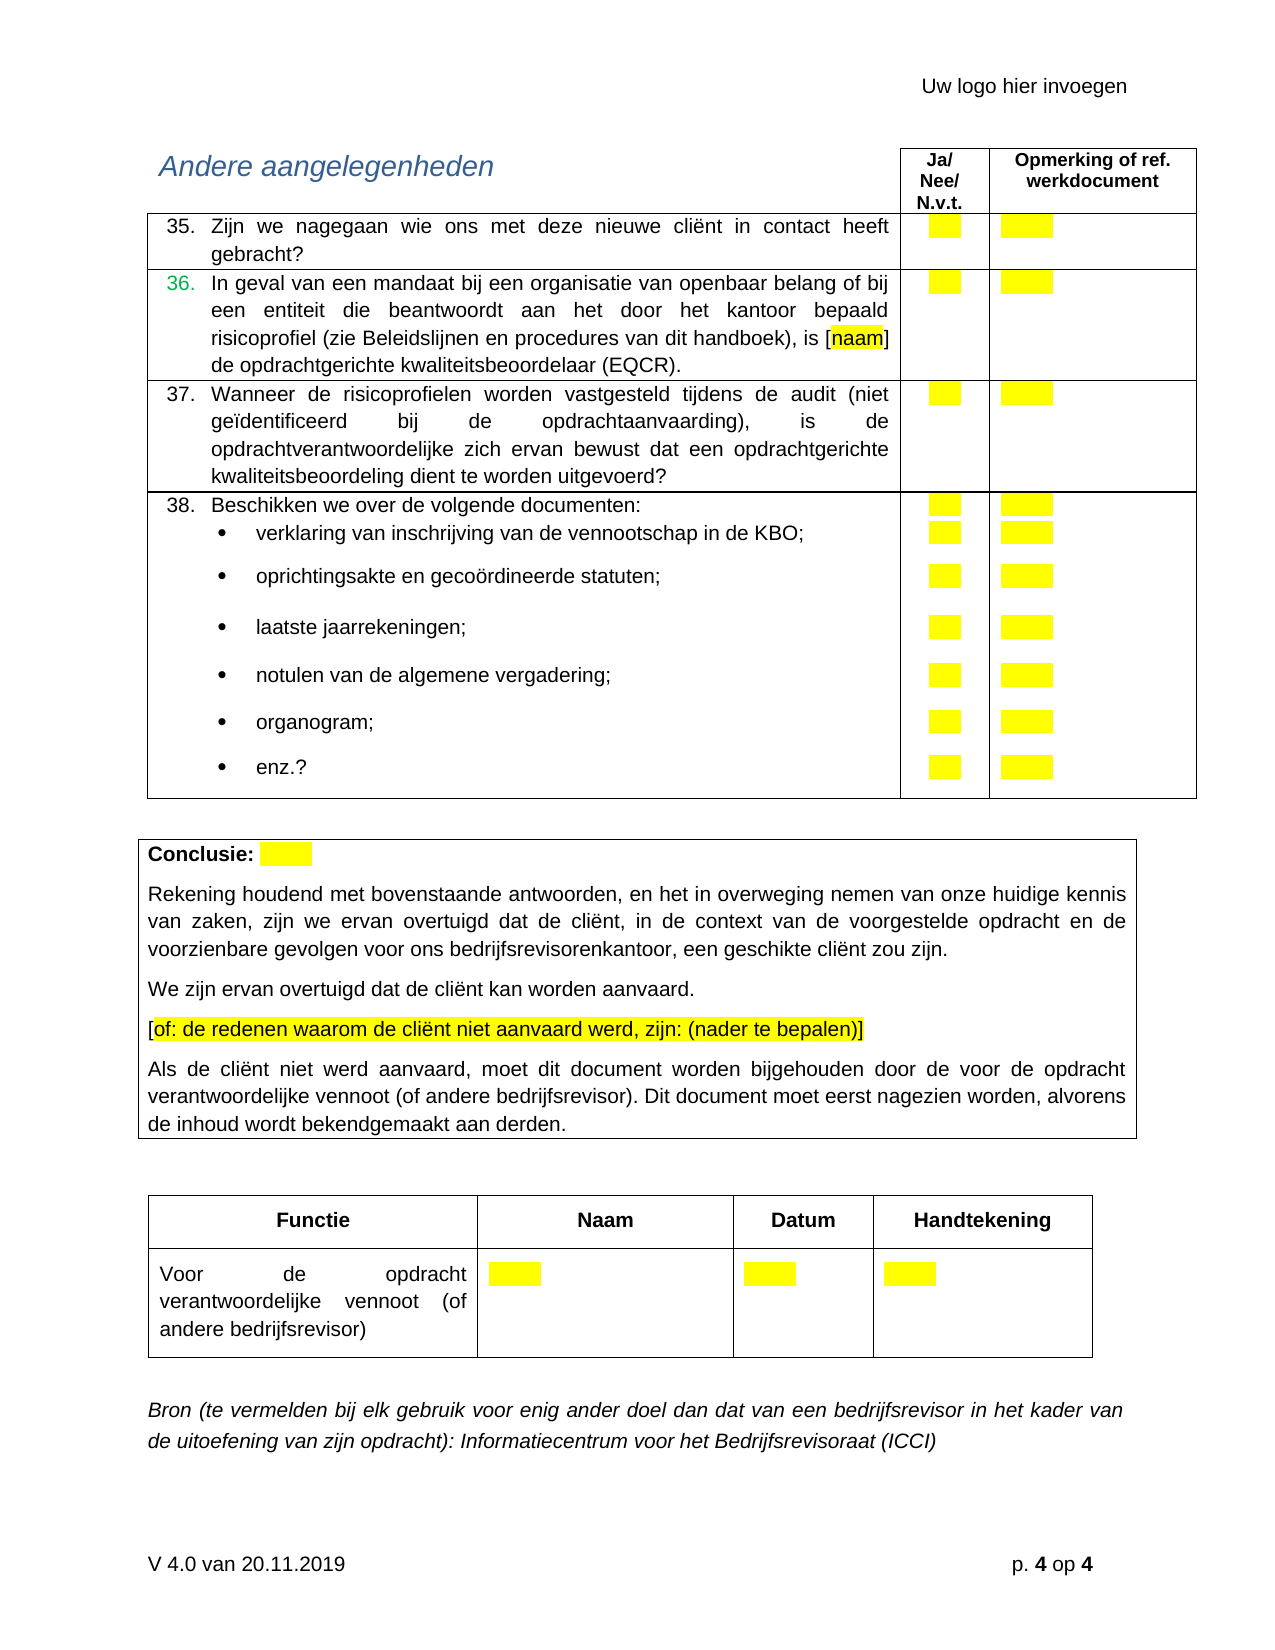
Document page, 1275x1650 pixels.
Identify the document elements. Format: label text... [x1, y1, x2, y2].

table_header Datum [734, 1196, 873, 1248]
table_cell [901, 616, 989, 663]
text Bron (te vermelden bij elk gebruik voor enig ander doel dan dat van een bedrijfsrevisor in het kader van de uitoefening van zijn opdracht): Informatiecentrum voor het Bedrijfsrevisoraat (ICCI) [148, 1398, 1127, 1453]
table_cell [901, 493, 989, 520]
table_cell organogram; [148, 710, 900, 755]
table_cell [990, 493, 1196, 520]
table_header Handtekening [874, 1196, 1092, 1248]
table_cell [734, 1249, 873, 1357]
table_header Andere aangelegenheden [148, 148, 900, 213]
text Rekening houdend met bovenstaande antwoorden, en het in overweging nemen van onze huidige kennis van zaken, zijn we ervan overtuigd dat de cliënt, in de context van de voorgestelde opdracht en de voorzienbare gevolgen voor ons bedrijfsrevisorenkantoor, een geschikte cliënt zou zijn. [139, 878, 1136, 961]
table_cell [990, 381, 1196, 491]
table_cell [990, 270, 1196, 380]
text [of: de redenen waarom de cliënt niet aanvaard werd, zijn: (nader te bepalen)] [139, 1013, 1136, 1041]
table_cell [990, 214, 1196, 269]
table_cell [901, 214, 989, 269]
table_cell [901, 756, 989, 797]
table_cell notulen van de algemene vergadering; [148, 664, 900, 709]
table_cell Wanneer de risicoprofielen worden vastgesteld tijdens de audit (niet geïdentificeerd bij de opdrachtaanvaarding), is de opdrachtverantwoordelijke zich ervan bewust dat een opdrachtgerichte kwaliteitsbeoordeling dient te worden uitgevoerd? [148, 381, 900, 491]
table_header Naam [478, 1196, 733, 1248]
table_cell [901, 381, 989, 491]
table_cell [990, 756, 1196, 797]
table_cell Voor de opdracht verantwoordelijke vennoot (of andere bedrijfsrevisor) [149, 1249, 477, 1357]
text We zijn ervan overtuigd dat de cliënt kan worden aanvaard. [139, 973, 1136, 1001]
table_cell Beschikken we over de volgende documenten: [148, 493, 900, 520]
table_header Ja/Nee/N.v.t. [901, 149, 989, 213]
table_cell [901, 565, 989, 614]
table_cell [990, 565, 1196, 614]
table_cell verklaring van inschrijving van de vennootschap in de KBO; [148, 521, 900, 563]
table_cell Zijn we nagegaan wie ons met deze nieuwe cliënt in contact heeft gebracht? [148, 214, 900, 269]
table_cell In geval van een mandaat bij een organisatie van openbaar belang of bij een entiteit die beantwoordt aan het door het kantoor bepaald risicoprofiel (zie Beleidslijnen en procedures van dit handboek), is [naam] de opdrachtgerichte kwaliteitsbeoordelaar (EQCR). [148, 270, 900, 380]
table_cell [901, 664, 989, 709]
table_cell [901, 710, 989, 755]
table_cell enz.? [148, 756, 900, 797]
table_cell [990, 521, 1196, 563]
table_cell [990, 616, 1196, 663]
table_cell [990, 664, 1196, 709]
table_cell [478, 1249, 733, 1357]
text Conclusie: [139, 840, 1136, 866]
table_cell [990, 710, 1196, 755]
table_cell laatste jaarrekeningen; [148, 616, 900, 663]
table_cell oprichtingsakte en gecoördineerde statuten; [148, 565, 900, 614]
table_cell [901, 521, 989, 563]
table_cell [901, 270, 989, 380]
text Als de cliënt niet werd aanvaard, moet dit document worden bijgehouden door de voor de opdracht verantwoordelijke vennoot (of andere bedrijfsrevisor). Dit document moet eerst nagezien worden, alvorens de inhoud wordt bekendgemaakt aan derden. [139, 1053, 1136, 1138]
table_header Opmerking of ref. werkdocument [990, 149, 1196, 213]
table_header Functie [149, 1196, 477, 1248]
table_cell [874, 1249, 1092, 1357]
